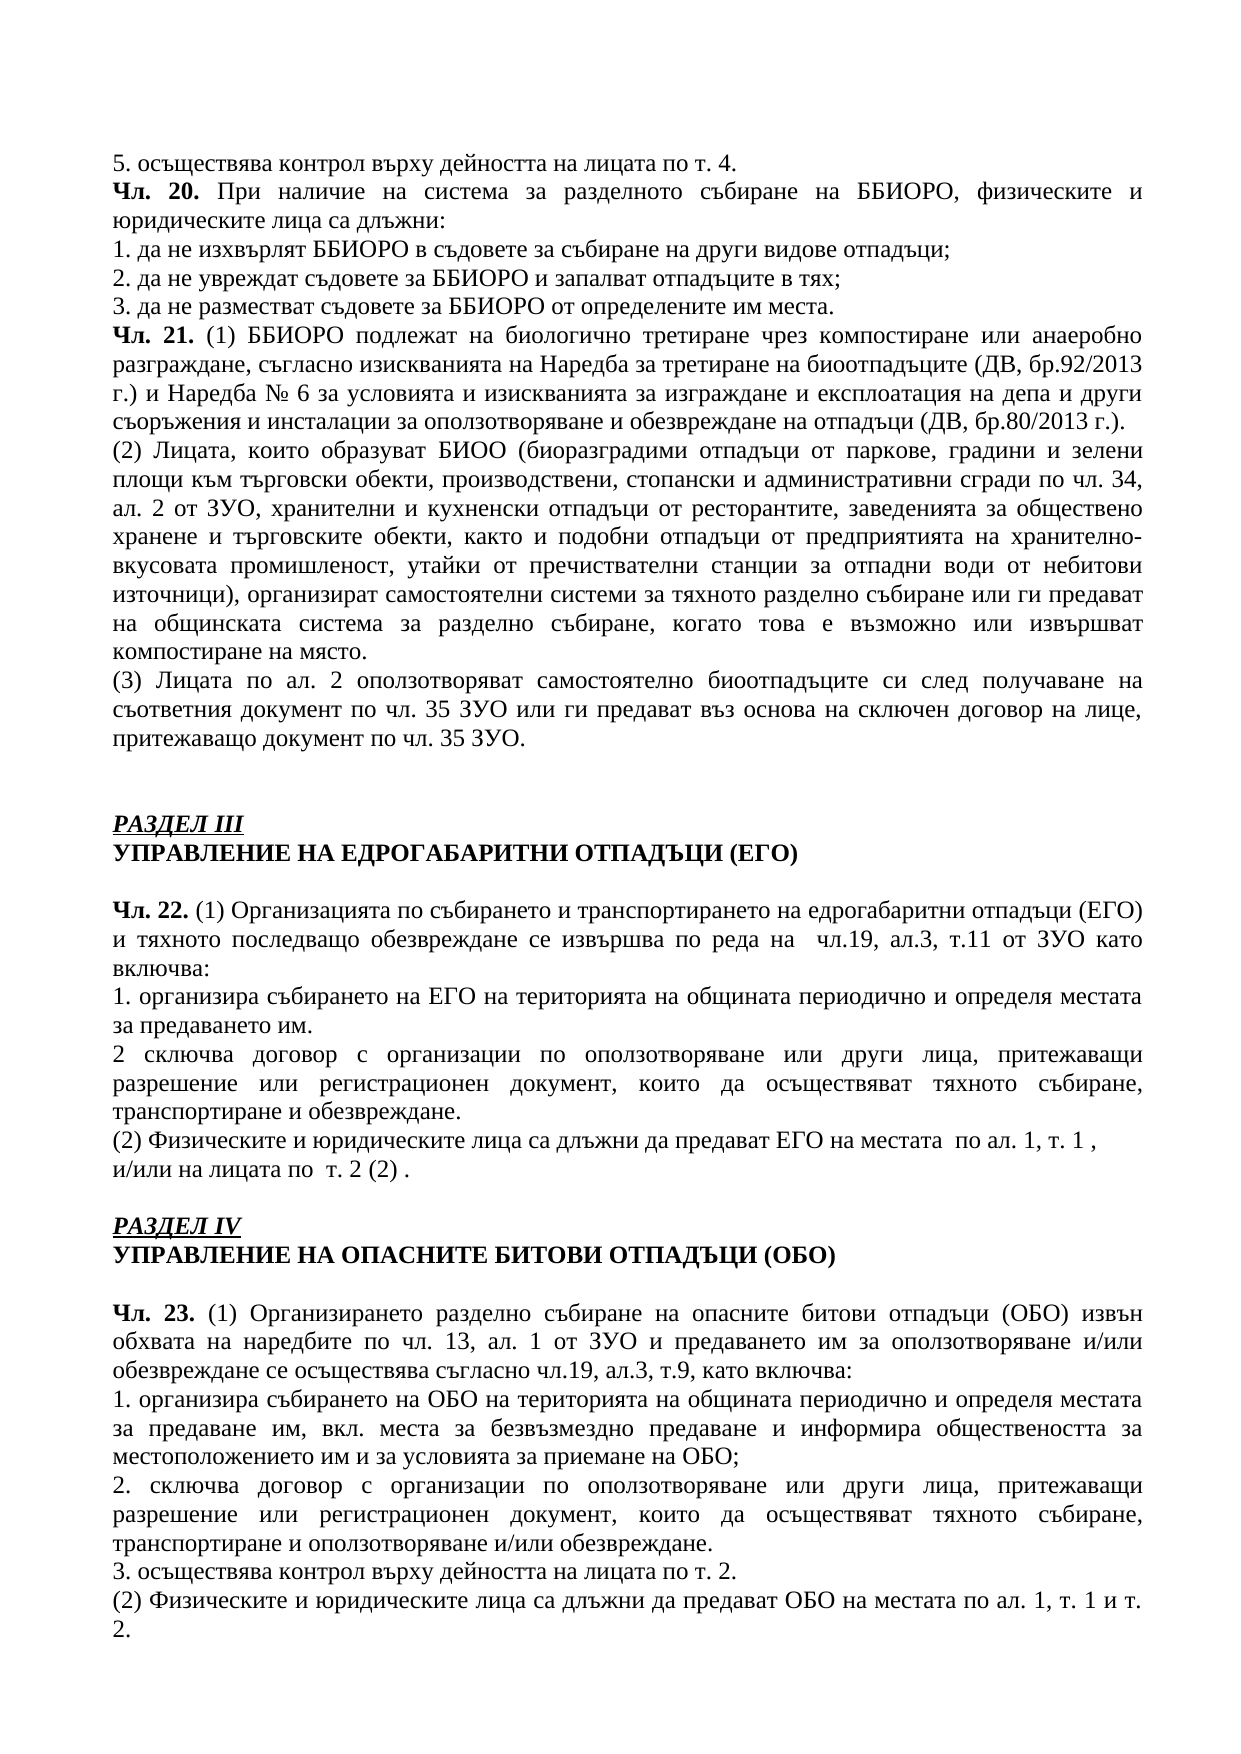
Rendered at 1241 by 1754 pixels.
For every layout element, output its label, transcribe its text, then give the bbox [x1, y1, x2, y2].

text 2. сключва договор с организации по оползотворяване или други лица, притежаващи разрешение или регистрационен документ, които да осъществяват тяхното събиране, транспортиране и оползотворяване и/или обезвреждане. [112, 1470, 1144, 1556]
text Чл. 23. (1) Организирането разделно събиране на опасните битови отпадъци (ОБО) извън обхвата на наредбите по чл. 13, ал. 1 от ЗУО и предаването им за оползотворяване и/или обезвреждане се осъществява съгласно чл.19, ал.3, т.9, като включва: [112, 1298, 1144, 1384]
text УПРАВЛЕНИЕ НА ЕДРОГАБАРИТНИ ОТПАДЪЦИ (ЕГО) [112, 838, 1144, 866]
text 1. организира събирането на ЕГО на територията на общината периодично и определя местата за предаването им. [112, 981, 1144, 1039]
text 2 сключва договор с организации по оползотворяване или други лица, притежаващи разрешение или регистрационен документ, които да осъществяват тяхното събиране, транспортиране и обезвреждане. [112, 1039, 1144, 1125]
text 5. осъществява контрол върху дейността на лицата по т. 4. [112, 148, 1144, 176]
text (2) Физическите и юридическите лица са длъжни да предават ОБО на местата по ал. 1, т. 1 и т. 2. [112, 1585, 1144, 1643]
text РАЗДЕЛ III [112, 809, 1144, 838]
text Чл. 22. (1) Организацията по събирането и транспортирането на едрогабаритни отпадъци (ЕГО) и тяхното последващо обезвреждане се извършва по реда на чл.19, ал.3, т.11 от ЗУО като включва: [112, 895, 1144, 981]
text (2) Физическите и юридическите лица са длъжни да предават ЕГО на местата по ал. 1, т. 1 , и/или на лицата по т. 2 (2) . [112, 1125, 1144, 1183]
text 3. осъществява контрол върху дейността на лицата по т. 2. [112, 1556, 1144, 1585]
text УПРАВЛЕНИЕ НА ОПАСНИТЕ БИТОВИ ОТПАДЪЦИ (OБO) [112, 1240, 1144, 1269]
text Чл. 21. (1) ББИОРО подлежат на биологично третиране чрез компостиране или анаеробно разграждане, съгласно изискванията на Наредба за третиране на биоотпадъците (ДВ, бр.92/2013 г.) и Наредба № 6 за условията и изискванията за изграждане и експлоатация на депа и други съоръжения и инсталации за оползотворяване и обезвреждане на отпадъци (ДВ, бр.80/2013 г.). [112, 320, 1144, 435]
text 1. да не изхвърлят ББИОРО в съдовете за събиране на други видове отпадъци; [112, 234, 1144, 263]
text 3. да не разместват съдовете за ББИОРО от определените им места. [112, 291, 1144, 320]
text 1. организира събирането на ОБО на територията на общината периодично и определя местата за предаване им, вкл. места за безвъзмездно предаване и информира обществеността за местоположението им и за условията за приемане на ОБО; [112, 1384, 1144, 1470]
text (3) Лицата по ал. 2 оползотворяват самостоятелно биоотпадъците си след получаване на съответния документ по чл. 35 ЗУО или ги предават въз основа на сключен договор на лице, притежаващо документ по чл. 35 ЗУО. [112, 665, 1144, 751]
text 2. да не увреждат съдовете за ББИОРО и запалват отпадъците в тях; [112, 263, 1144, 291]
text (2) Лицата, които образуват БИОО (биоразградими отпадъци от паркове, градини и зелени площи към търговски обекти, производствени, стопански и административни сгради по чл. 34, ал. 2 от ЗУО, хранителни и кухненски отпадъци от ресторантите, заведенията за обществено хранене и търговските обекти, както и подобни отпадъци от предприятията на хранително-вкусовата промишленост, утайки от пречиствателни станции за отпадни води от небитови източници), организират самостоятелни системи за тяхното разделно събиране или ги предават на общинската система за разделно събиране, когато това е възможно или извършват компостиране на място. [112, 435, 1144, 665]
text Чл. 20. При наличие на система за разделното събиране на ББИОРО, физическите и юридическите лица са длъжни: [112, 176, 1144, 234]
text РАЗДЕЛ IV [112, 1211, 1144, 1240]
